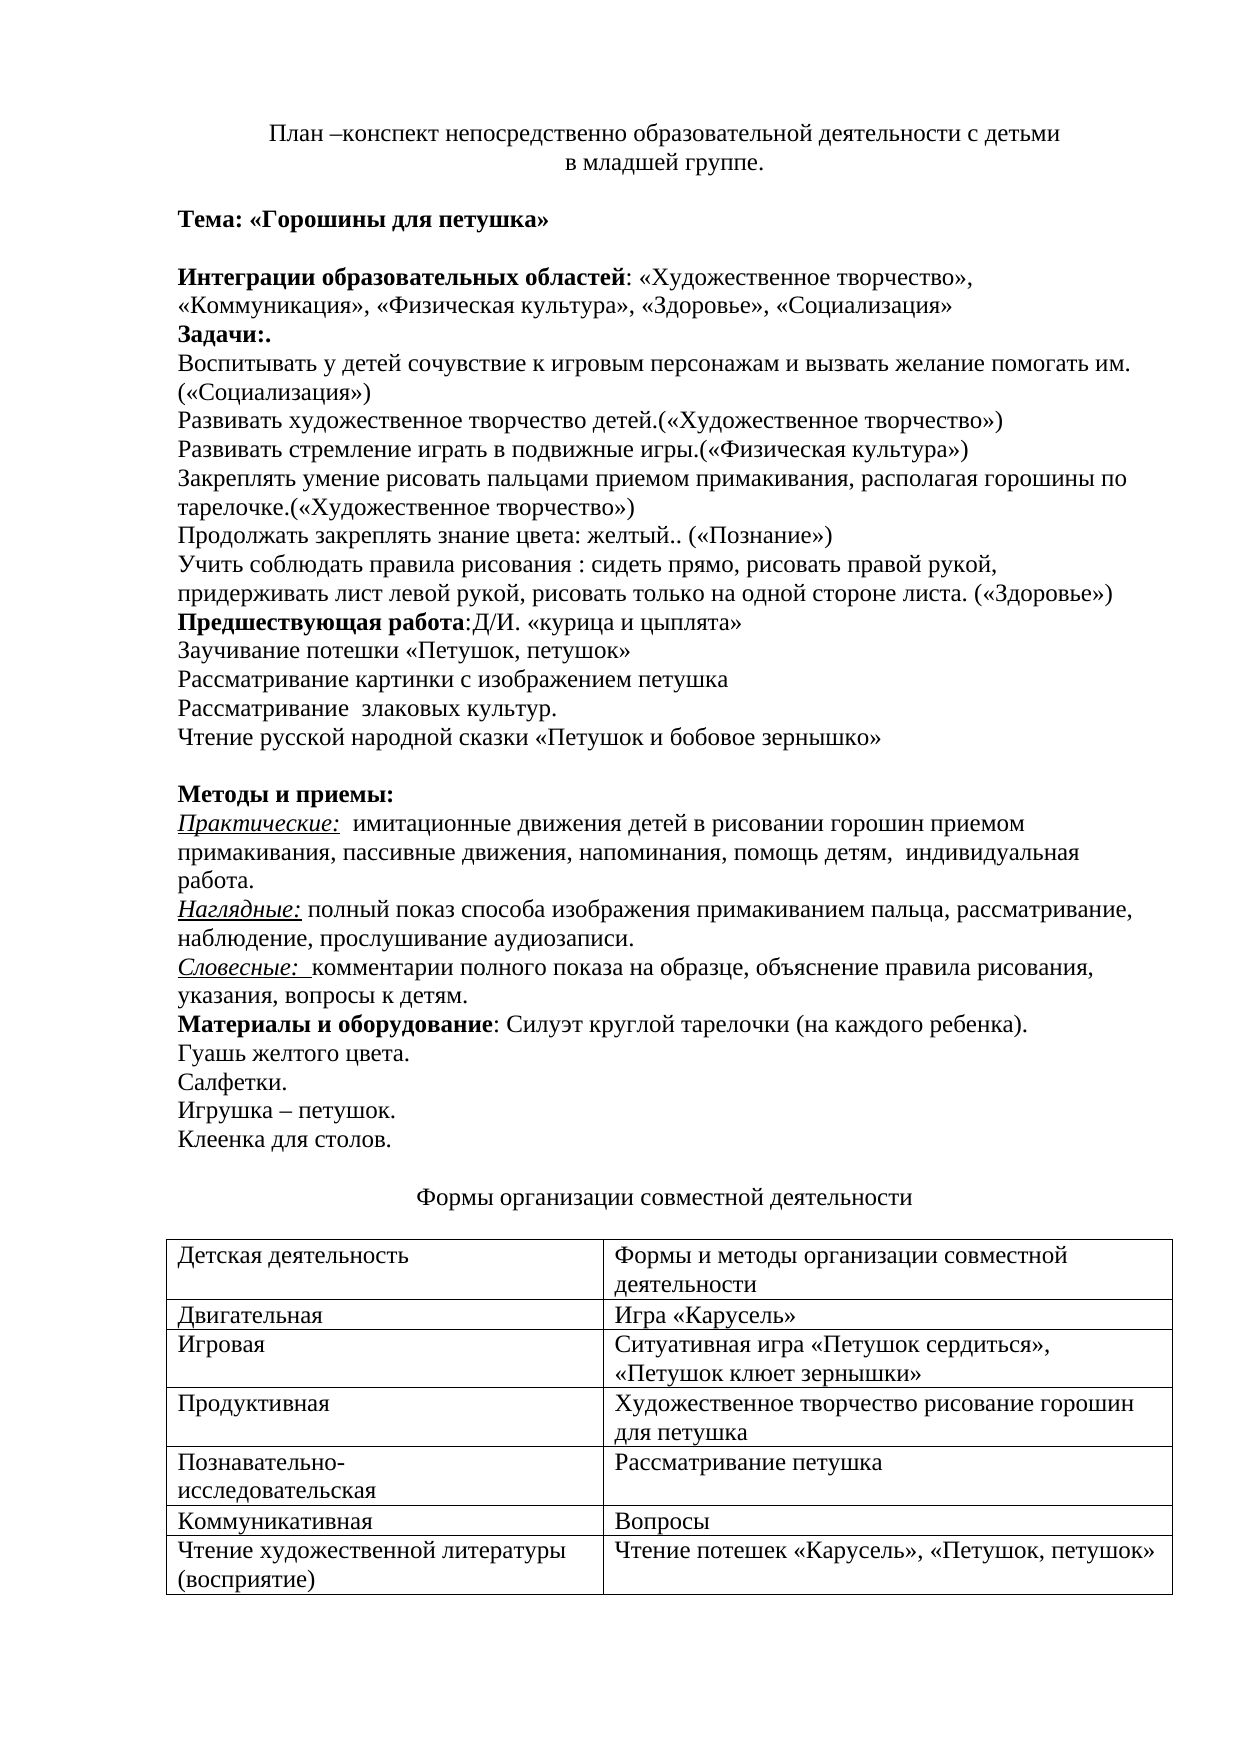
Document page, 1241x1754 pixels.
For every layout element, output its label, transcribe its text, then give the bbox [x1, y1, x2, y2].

table_cell Вопросы [604, 1506, 1172, 1534]
text Тема: «Горошины для петушка» [177, 204, 1152, 233]
text Наглядные: полный показ способа изображения примакиванием пальца, рассматривание, наблюдение, прослушивание аудиозаписи. [177, 894, 1152, 952]
table_cell Продуктивная [167, 1388, 603, 1446]
text Методы и приемы: [177, 779, 1152, 808]
text Закреплять умение рисовать пальцами приемом примакивания, располагая горошины по тарелочке.(«Художественное творчество») [177, 463, 1152, 521]
table_cell Игровая [167, 1330, 603, 1387]
text Гуашь желтого цвета. [177, 1038, 1152, 1067]
text Рассматривание злаковых культур. [177, 693, 1152, 722]
text Практические: имитационные движения детей в рисовании горошин приемом примакивания, пассивные движения, напоминания, помощь детям, индивидуальная работа. [177, 808, 1152, 894]
text Формы организации совместной деятельности [177, 1182, 1152, 1211]
table_cell Рассматривание петушка [604, 1447, 1172, 1505]
text План –конспект непосредственно образовательной деятельности с детьми [177, 118, 1152, 147]
text Материалы и оборудование: Силуэт круглой тарелочки (на каждого ребенка). [177, 1009, 1152, 1038]
table_cell Игра «Карусель» [604, 1300, 1172, 1328]
text Развивать стремление играть в подвижные игры.(«Физическая культура») [177, 434, 1152, 463]
text Словесные: комментарии полного показа на образце, объяснение правила рисования, указания, вопросы к детям. [177, 952, 1152, 1009]
table_cell Художественное творчество рисование горошин для петушка [604, 1388, 1172, 1446]
text Воспитывать у детей сочувствие к игровым персонажам и вызвать желание помогать им.(«Социализация») [177, 348, 1152, 406]
table_header Детская деятельность [167, 1240, 603, 1299]
table_cell Чтение художественной литературы (восприятие) [167, 1536, 603, 1594]
table_cell Познавательно- исследовательская [167, 1447, 603, 1505]
text Задачи:. [177, 319, 1152, 348]
text Салфетки. [177, 1067, 1152, 1096]
text в младшей группе. [177, 147, 1152, 176]
table_header Формы и методы организации совместной деятельности [604, 1240, 1172, 1299]
table_cell Чтение потешек «Карусель», «Петушок, петушок» [604, 1536, 1172, 1594]
text Заучивание потешки «Петушок, петушок» [177, 636, 1152, 664]
text Учить соблюдать правила рисования : сидеть прямо, рисовать правой рукой, придерживать лист левой рукой, рисовать только на одной стороне листа. («Здоровье») [177, 549, 1152, 607]
text Игрушка – петушок. [177, 1096, 1152, 1124]
text Рассматривание картинки с изображением петушка [177, 664, 1152, 693]
text Чтение русской народной сказки «Петушок и бобовое зернышко» [177, 722, 1152, 751]
text Клеенка для столов. [177, 1124, 1152, 1153]
table_cell Двигательная [167, 1300, 603, 1328]
text Развивать художественное творчество детей.(«Художественное творчество») [177, 406, 1152, 434]
text Продолжать закреплять знание цвета: желтый.. («Познание») [177, 521, 1152, 549]
text Предшествующая работа: Д/И. «курица и цыплята» [177, 607, 1152, 636]
text Интеграции образовательных областей: «Художественное творчество», «Коммуникация», «Физическая культура», «Здоровье», «Социализация» [177, 262, 1152, 319]
table_cell Коммуникативная [167, 1506, 603, 1534]
table_cell Ситуативная игра «Петушок сердиться», «Петушок клюет зернышки» [604, 1330, 1172, 1387]
